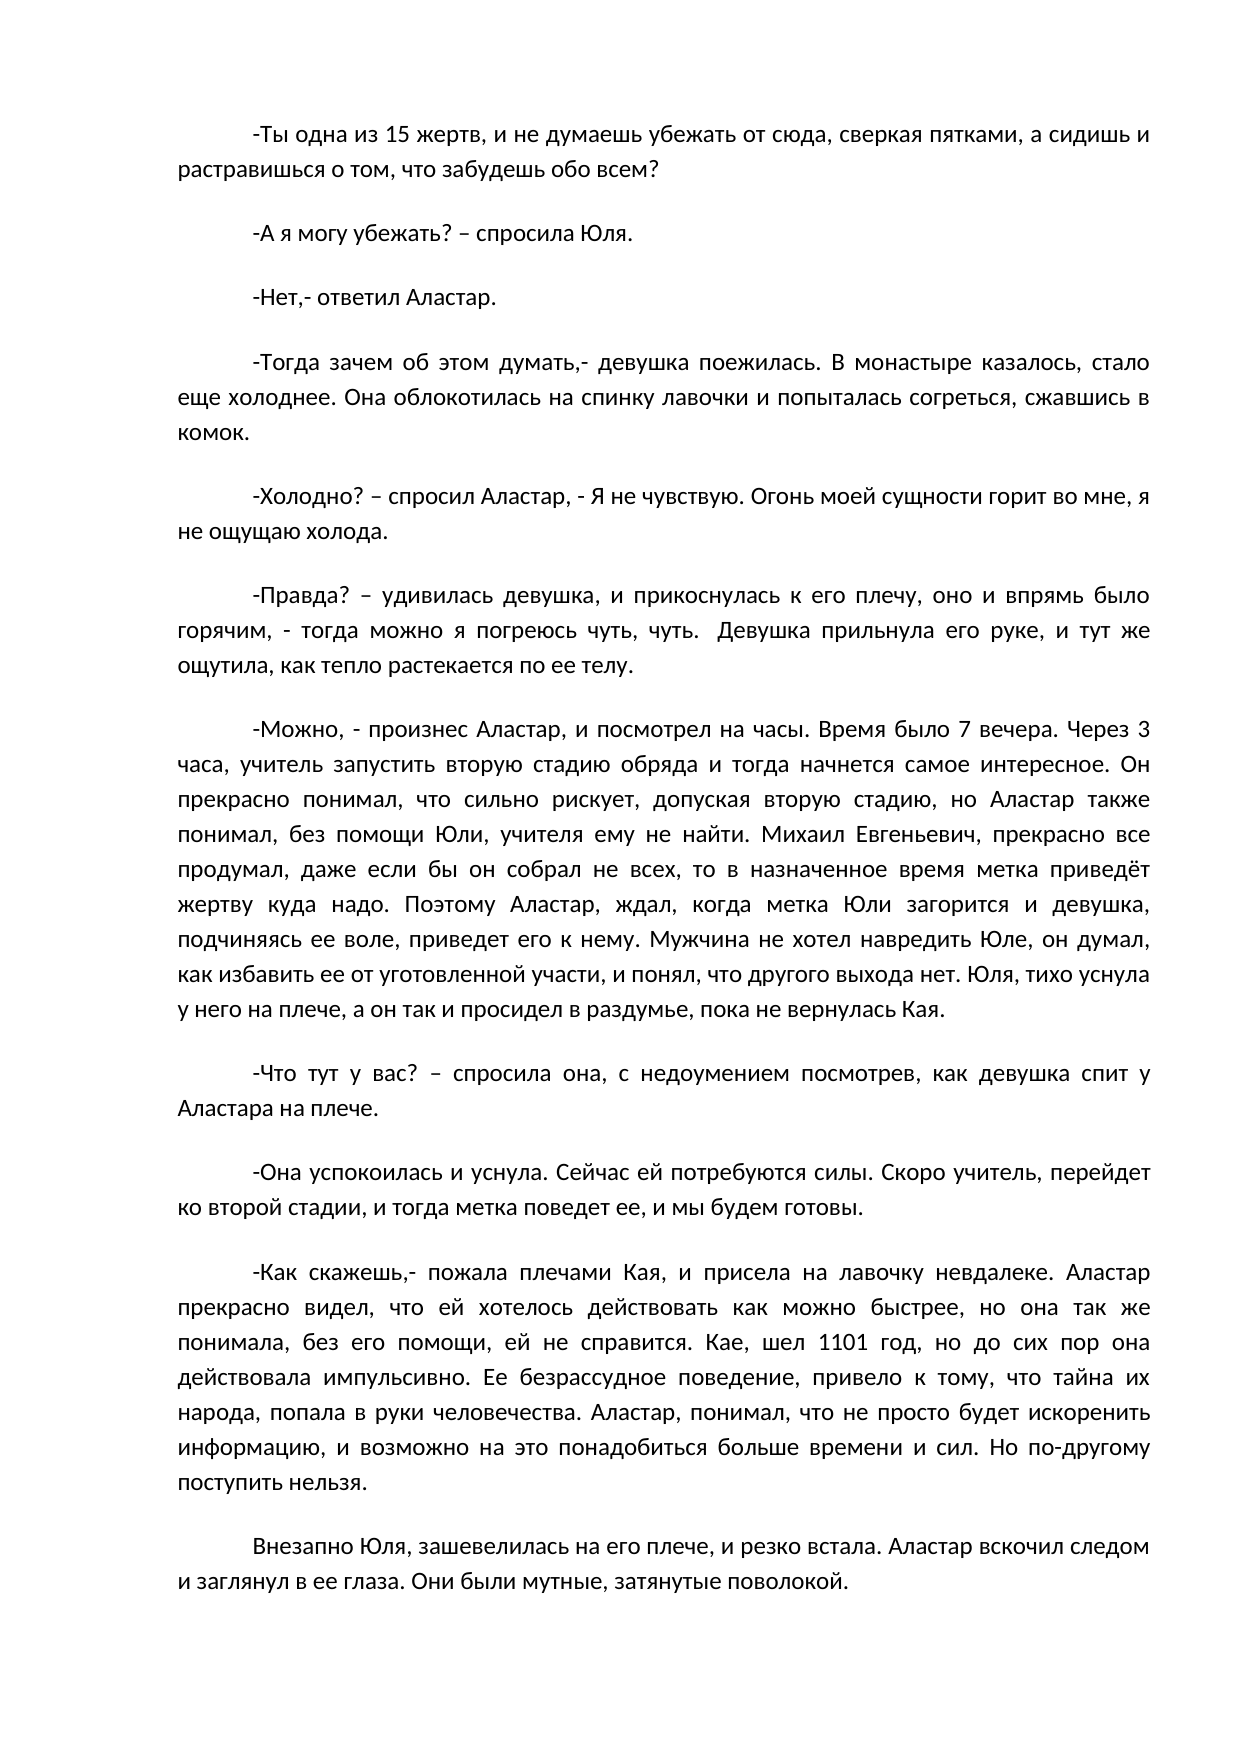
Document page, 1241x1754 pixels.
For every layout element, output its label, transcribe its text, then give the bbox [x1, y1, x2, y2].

text -Нет,- ответил Аластар. [177, 281, 1152, 312]
text Внезапно Юля, зашевелилась на его плече, и резко встала. Аластар вскочил следом и заглянул в ее глаза. Они были мутные, затянутые поволокой. [177, 1530, 1152, 1595]
text -Что тут у вас? – спросила она, с недоумением посмотрев, как девушка спит у Аластара на плече. [177, 1057, 1152, 1123]
text -Ты одна из 15 жертв, и не думаешь убежать от сюда, сверкая пятками, а сидишь и растравишься о том, что забудешь обо всем? [177, 118, 1152, 184]
text -А я могу убежать? – спросила Юля. [177, 217, 1152, 248]
text -Она успокоилась и уснула. Сейчас ей потребуются силы. Скоро учитель, перейдет ко второй стадии, и тогда метка поведет ее, и мы будем готовы. [177, 1156, 1152, 1222]
text -Тогда зачем об этом думать,- девушка поежилась. В монастыре казалось, стало еще холоднее. Она облокотилась на спинку лавочки и попыталась согреться, сжавшись в комок. [177, 346, 1152, 446]
text -Холодно? – спросил Аластар, - Я не чувствую. Огонь моей сущности горит во мне, я не ощущаю холода. [177, 480, 1152, 545]
text -Как скажешь,- пожала плечами Кая, и присела на лавочку невдалеке. Аластар прекрасно видел, что ей хотелось действовать как можно быстрее, но она так же понимала, без его помощи, ей не справится. Кае, шел 1101 год, но до сих пор она действовала импульсивно. Ее безрассудное поведение, привело к тому, что тайна их народа, попала в руки человечества. Аластар, понимал, что не просто будет искоренить информацию, и возможно на это понадобиться больше времени и сил. Но по-другому поступить нельзя. [177, 1256, 1152, 1496]
text -Правда? – удивилась девушка, и прикоснулась к его плечу, оно и впрямь было горячим, - тогда можно я погреюсь чуть, чуть. Девушка прильнула его руке, и тут же ощутила, как тепло растекается по ее телу. [177, 579, 1152, 679]
text -Можно, - произнес Аластар, и посмотрел на часы. Время было 7 вечера. Через 3 часа, учитель запустить вторую стадию обряда и тогда начнется самое интересное. Он прекрасно понимал, что сильно рискует, допуская вторую стадию, но Аластар также понимал, без помощи Юли, учителя ему не найти. Михаил Евгеньевич, прекрасно все продумал, даже если бы он собрал не всех, то в назначенное время метка приведёт жертву куда надо. Поэтому Аластар, ждал, когда метка Юли загорится и девушка, подчиняясь ее воле, приведет его к нему. Мужчина не хотел навредить Юле, он думал, как избавить ее от уготовленной участи, и понял, что другого выхода нет. Юля, тихо уснула у него на плече, а он так и просидел в раздумье, пока не вернулась Кая. [177, 713, 1152, 1024]
